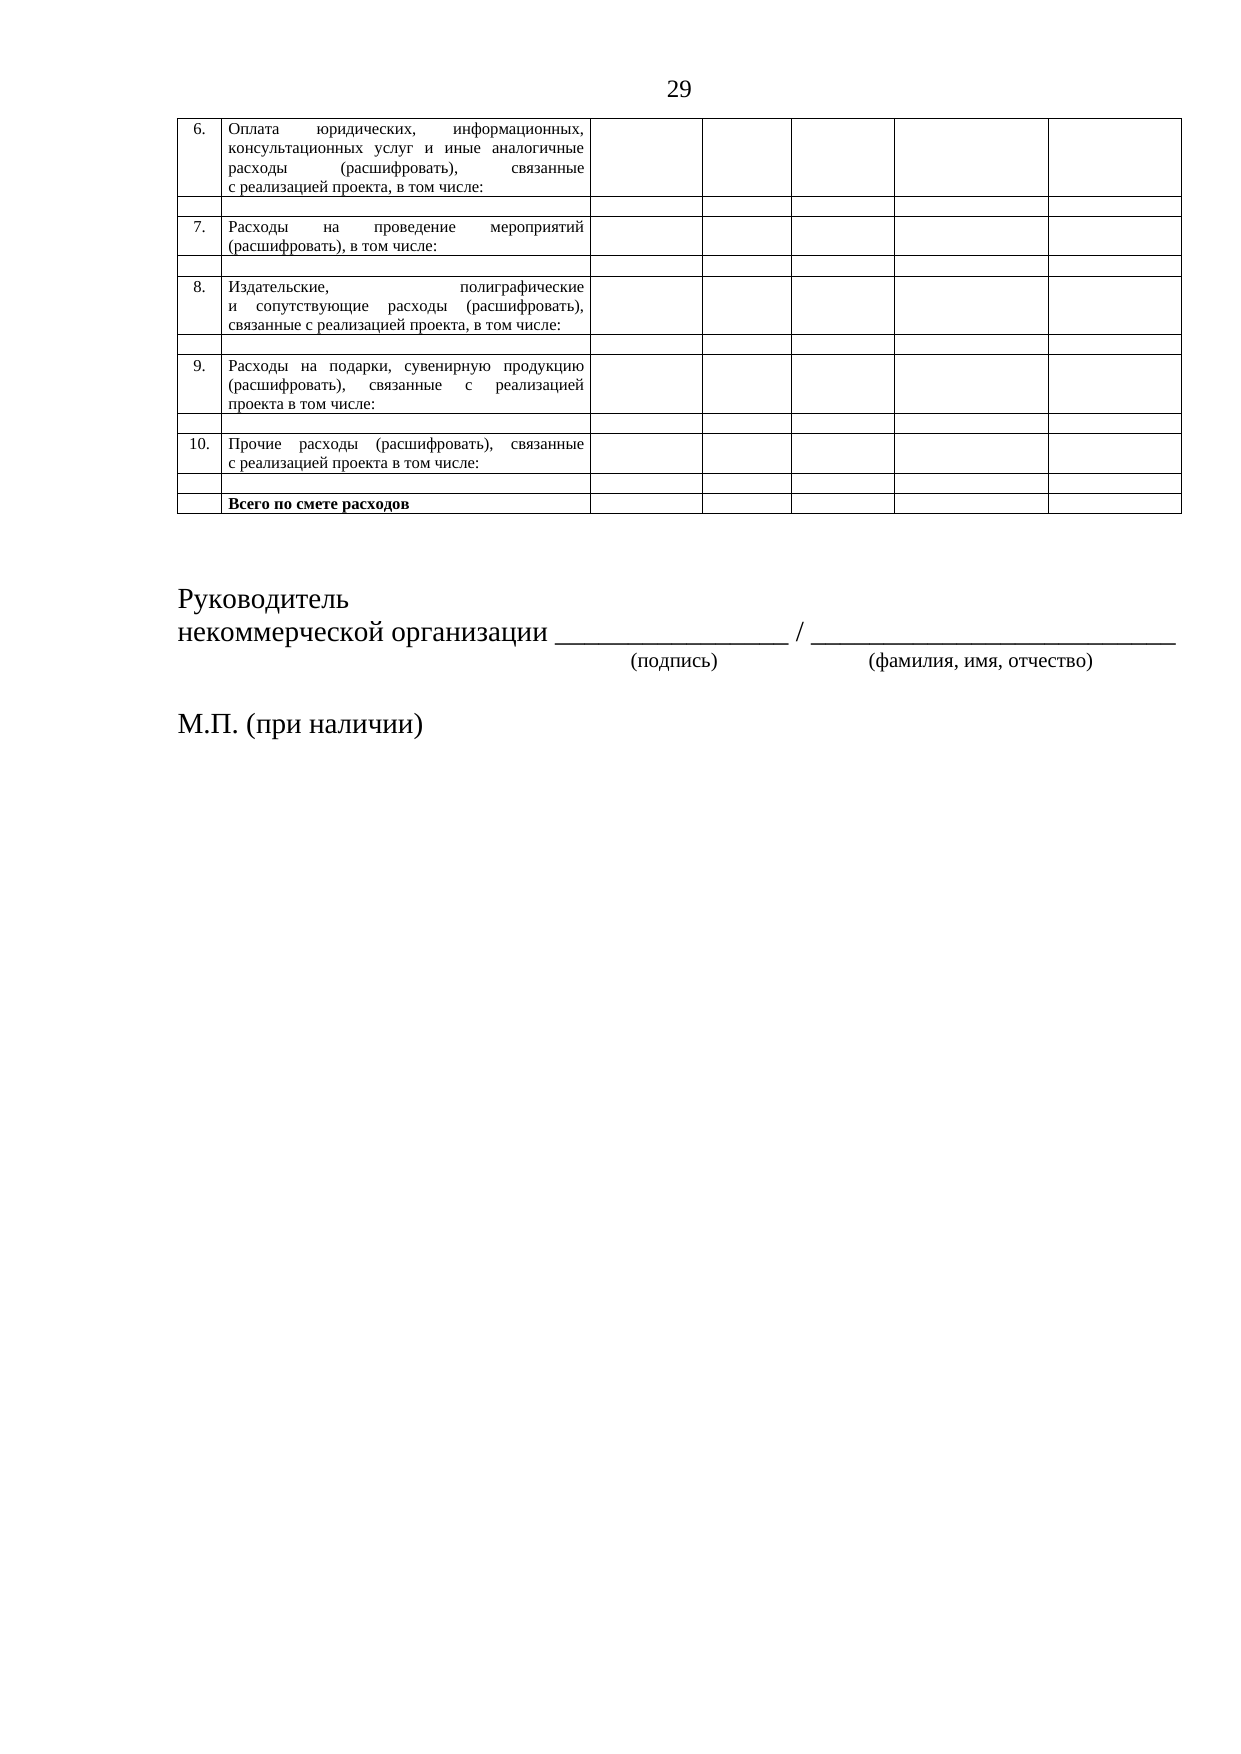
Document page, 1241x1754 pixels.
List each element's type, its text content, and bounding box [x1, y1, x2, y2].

table_cell Оплата юридических, информационных, консультационных услуг и иные аналогичные расходы (расшифровать), связанные с реализацией проекта, в том числе: [222, 119, 590, 196]
table_cell [591, 434, 702, 472]
table_cell [222, 197, 590, 216]
table_cell [792, 197, 894, 216]
table_cell [792, 434, 894, 472]
table_cell [178, 256, 221, 276]
table_cell 10. [178, 434, 221, 472]
table_cell [703, 256, 791, 276]
table_cell [591, 474, 702, 493]
table_cell [895, 474, 1048, 493]
table_cell [222, 256, 590, 276]
table_cell 6. [178, 119, 221, 196]
table_cell [1049, 434, 1181, 472]
table_cell [703, 355, 791, 413]
table_cell [1049, 217, 1181, 255]
table_cell 9. [178, 355, 221, 413]
text некоммерческой организации ________________ / _________________________ [177, 614, 1181, 648]
text Руководитель [177, 581, 1181, 614]
table_cell [1049, 335, 1181, 354]
table_cell [178, 414, 221, 433]
table_cell 7. [178, 217, 221, 255]
table_cell [591, 119, 702, 196]
table_cell [1049, 119, 1181, 196]
table_cell [703, 197, 791, 216]
table_cell [895, 434, 1048, 472]
table_cell [222, 414, 590, 433]
table_cell Расходы на подарки, сувенирную продукцию (расшифровать), связанные с реализацией проекта в том числе: [222, 355, 590, 413]
table_cell [895, 197, 1048, 216]
table_cell [703, 494, 791, 513]
table_cell [792, 335, 894, 354]
text (подпись) (фамилия, имя, отчество) [177, 648, 1181, 672]
table_cell [895, 217, 1048, 255]
table_cell Прочие расходы (расшифровать), связанные с реализацией проекта в том числе: [222, 434, 590, 472]
table_cell [1049, 256, 1181, 276]
table_cell [792, 355, 894, 413]
table_cell Всего по смете расходов [222, 494, 590, 513]
table_cell [1049, 494, 1181, 513]
table_cell [792, 414, 894, 433]
table_cell [895, 256, 1048, 276]
table_cell [895, 119, 1048, 196]
table_cell [178, 197, 221, 216]
table_cell [1049, 474, 1181, 493]
table_cell [591, 217, 702, 255]
table_cell [222, 335, 590, 354]
table_cell [1049, 277, 1181, 334]
table_cell 8. [178, 277, 221, 334]
table_cell [895, 414, 1048, 433]
table_cell [792, 277, 894, 334]
table_cell [178, 494, 221, 513]
table_cell [1049, 197, 1181, 216]
table_cell [895, 335, 1048, 354]
table_cell [178, 335, 221, 354]
table_cell [222, 474, 590, 493]
table_cell [703, 474, 791, 493]
table_cell [591, 414, 702, 433]
table_cell [895, 277, 1048, 334]
table_cell [591, 197, 702, 216]
table_cell [703, 434, 791, 472]
table_cell [591, 277, 702, 334]
table_cell [591, 494, 702, 513]
table_cell [1049, 414, 1181, 433]
table_cell Расходы на проведение мероприятий (расшифровать), в том числе: [222, 217, 590, 255]
text М.П. (при наличии) [177, 706, 1181, 739]
table_cell [792, 474, 894, 493]
table_cell [178, 474, 221, 493]
table_cell [895, 494, 1048, 513]
table_cell [703, 277, 791, 334]
table_cell [703, 414, 791, 433]
table_cell [703, 119, 791, 196]
table_cell [792, 217, 894, 255]
table_cell [591, 256, 702, 276]
table_cell [792, 119, 894, 196]
table_cell Издательские, полиграфические и сопутствующие расходы (расшифровать), связанные с реализацией проекта, в том числе: [222, 277, 590, 334]
table_cell [591, 335, 702, 354]
table_cell [703, 217, 791, 255]
table_cell [591, 355, 702, 413]
table_cell [1049, 355, 1181, 413]
table_cell [792, 494, 894, 513]
table_cell [703, 335, 791, 354]
table_cell [895, 355, 1048, 413]
table_cell [792, 256, 894, 276]
